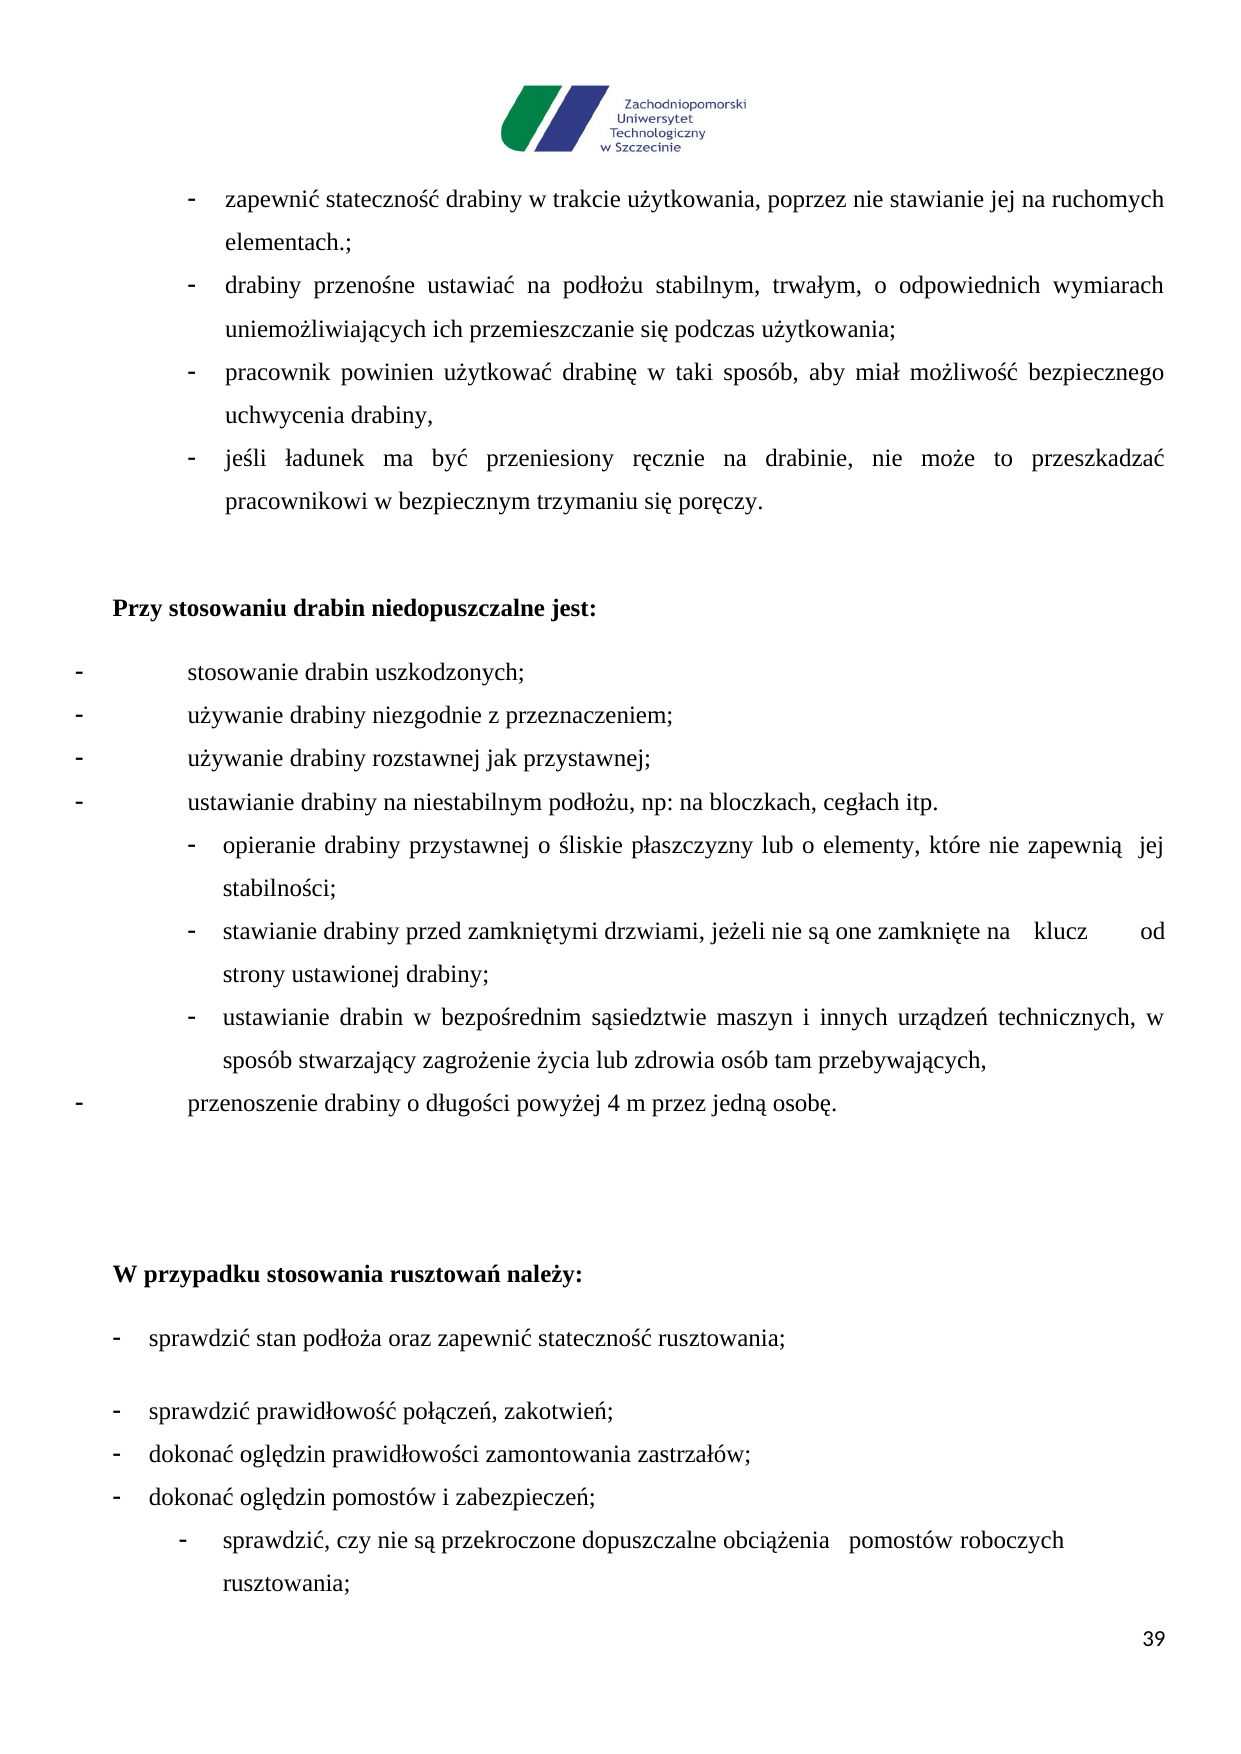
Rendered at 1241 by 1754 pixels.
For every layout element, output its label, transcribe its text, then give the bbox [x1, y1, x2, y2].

list używanie drabiny niezgodnie z przeznaczeniem; [75, 700, 1165, 729]
list używanie drabiny rozstawnej jak przystawnej; [75, 743, 1165, 772]
list przenoszenie drabiny o długości powyżej przez jedną osobę. [75, 1088, 1165, 1117]
list dokonać oględzin prawidłowości zamontowania zastrzałów; [75, 1468, 1165, 1497]
list ustawianie drabiny na niestabilnym podłożu, np: na bloczkach, cegłach itp. [75, 787, 1165, 815]
list sprawdzić stan podłoża oraz zapewnić stateczność rusztowania; [75, 1323, 1165, 1352]
text W przypadku stosowania rusztowań należy: [75, 1259, 1165, 1288]
list drabiny przenośne ustawiać na podłożu stabilnym, trwałym, o odpowiednich wymiarach uniemożliwiających ich przemieszczanie się podczas użytkowania; [187, 271, 1165, 342]
list zapewnić stateczność drabiny w trakcie użytkowania, poprzez nie stawianie jej na ruchomych elementach.; [187, 184, 1165, 256]
list pracownik powinien użytkować drabinę w taki sposób, aby miał możliwość bezpiecznego uchwycenia drabiny, [187, 357, 1165, 429]
list dokonać oględzin pomostów i zabezpieczeń; [75, 1540, 1165, 1569]
list opieranie drabiny przystawnej o śliskie płaszczyzny lub o elementy, które nie zapewnią jej stabilności; [187, 830, 1165, 902]
text Przy stosowaniu drabin niedopuszczalne jest: [112, 593, 1165, 622]
list stawianie drabiny przed zamkniętymi drzwiami, jeżeli nie są one zamknięte na klucz od strony ustawionej drabiny; [187, 916, 1165, 988]
picture [488, 73, 752, 157]
list sprawdzić prawidłowość połączeń, zakotwień; [75, 1396, 1165, 1424]
list jeśli ładunek ma być przeniesiony ręcznie na drabinie, nie może to przeszkadzać pracownikowi w bezpiecznym trzymaniu się poręczy. [187, 443, 1165, 515]
list stosowanie drabin uszkodzonych; [75, 657, 1165, 686]
list ustawianie drabin w bezpośrednim sąsiedztwie maszyn i innych urządzeń technicznych, w sposób stwarzający zagrożenie życia lub zdrowia osób tam przebywających, [187, 1002, 1165, 1074]
